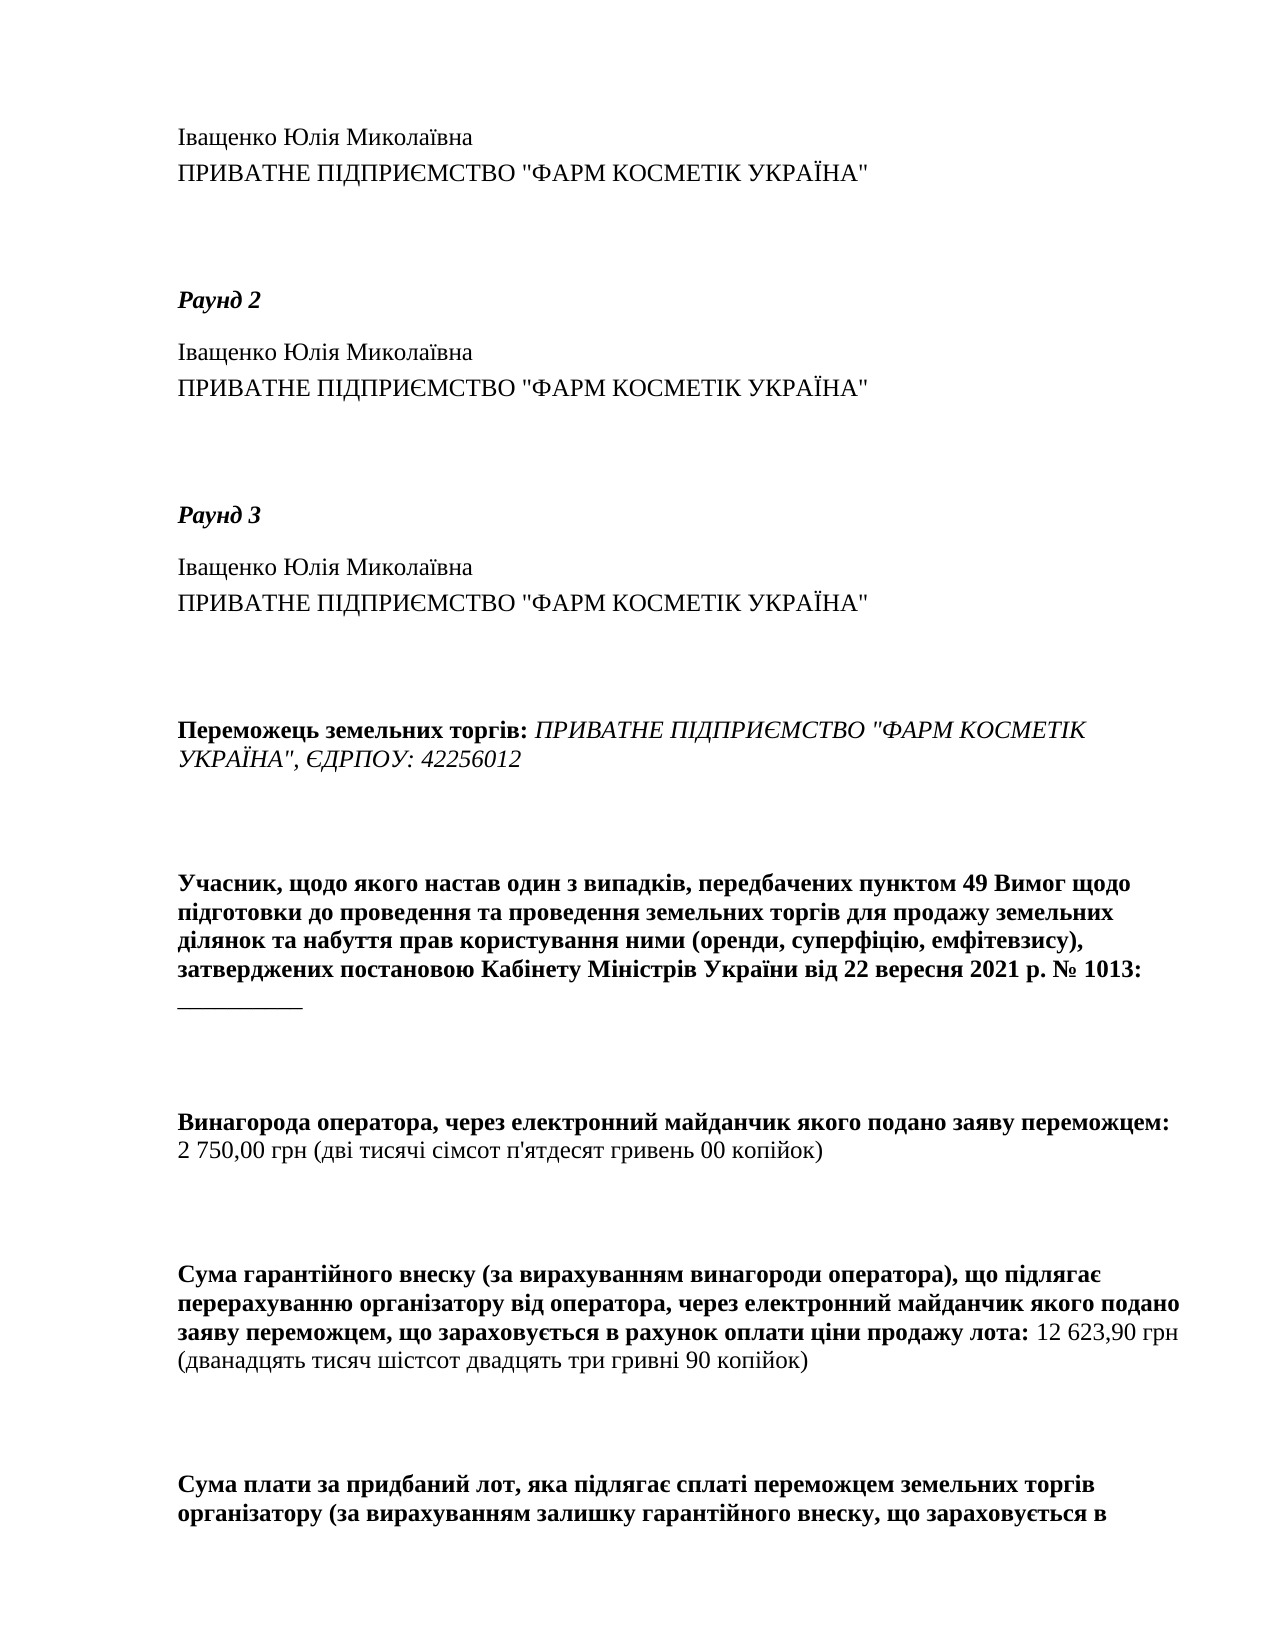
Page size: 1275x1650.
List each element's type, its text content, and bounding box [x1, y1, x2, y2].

table_header Іващенко Юлія Миколаївна [166, 333, 1275, 369]
text Винагорода оператора, через електронний майданчик якого подано заяву переможцем: 2 750,00 грн (дві тисячі сімсот п'ятдесят гривень 00 копійок) [177, 1107, 1186, 1164]
text Сума гарантійного внеску (за вирахуванням винагороди оператора), що підлягає перерахуванню організатору від оператора, через електронний майданчик якого подано заяву переможцем, що зараховується в рахунок оплати ціни продажу лота: 12 623,90 грн (дванадцять тисяч шістсот двадцять три гривні 90 копійок) [177, 1259, 1186, 1374]
text Переможець земельних торгів: ПРИВАТНЕ ПІДПРИЄМСТВО "ФАРМ КОСМЕТІК УКРАЇНА", ЄДРПОУ: 42256012 [177, 716, 1186, 773]
text Раунд 3 [177, 501, 1186, 529]
table_header Іващенко Юлія Миколаївна [166, 118, 1275, 154]
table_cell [166, 154, 1275, 191]
table_cell ПРИВАТНЕ ПІДПРИЄМСТВО "ФАРМ КОСМЕТІК УКРАЇНА" [166, 584, 1275, 621]
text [177, 1469, 1186, 1527]
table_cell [166, 369, 1275, 406]
table_header Іващенко Юлія Миколаївна [166, 548, 1275, 584]
text Учасник, щодо якого настав один з випадків, передбачених пунктом 49 Вимог щодо підготовки до проведення та проведення земельних торгів для продажу земельних ділянок та набуття прав користування ними (оренди, суперфіцію, емфітевзису), затверджених постановою Кабінету Міністрів України від 22 вересня 2021 р. № 1013: __________ [177, 868, 1186, 1012]
text Раунд 2 [177, 286, 1186, 314]
